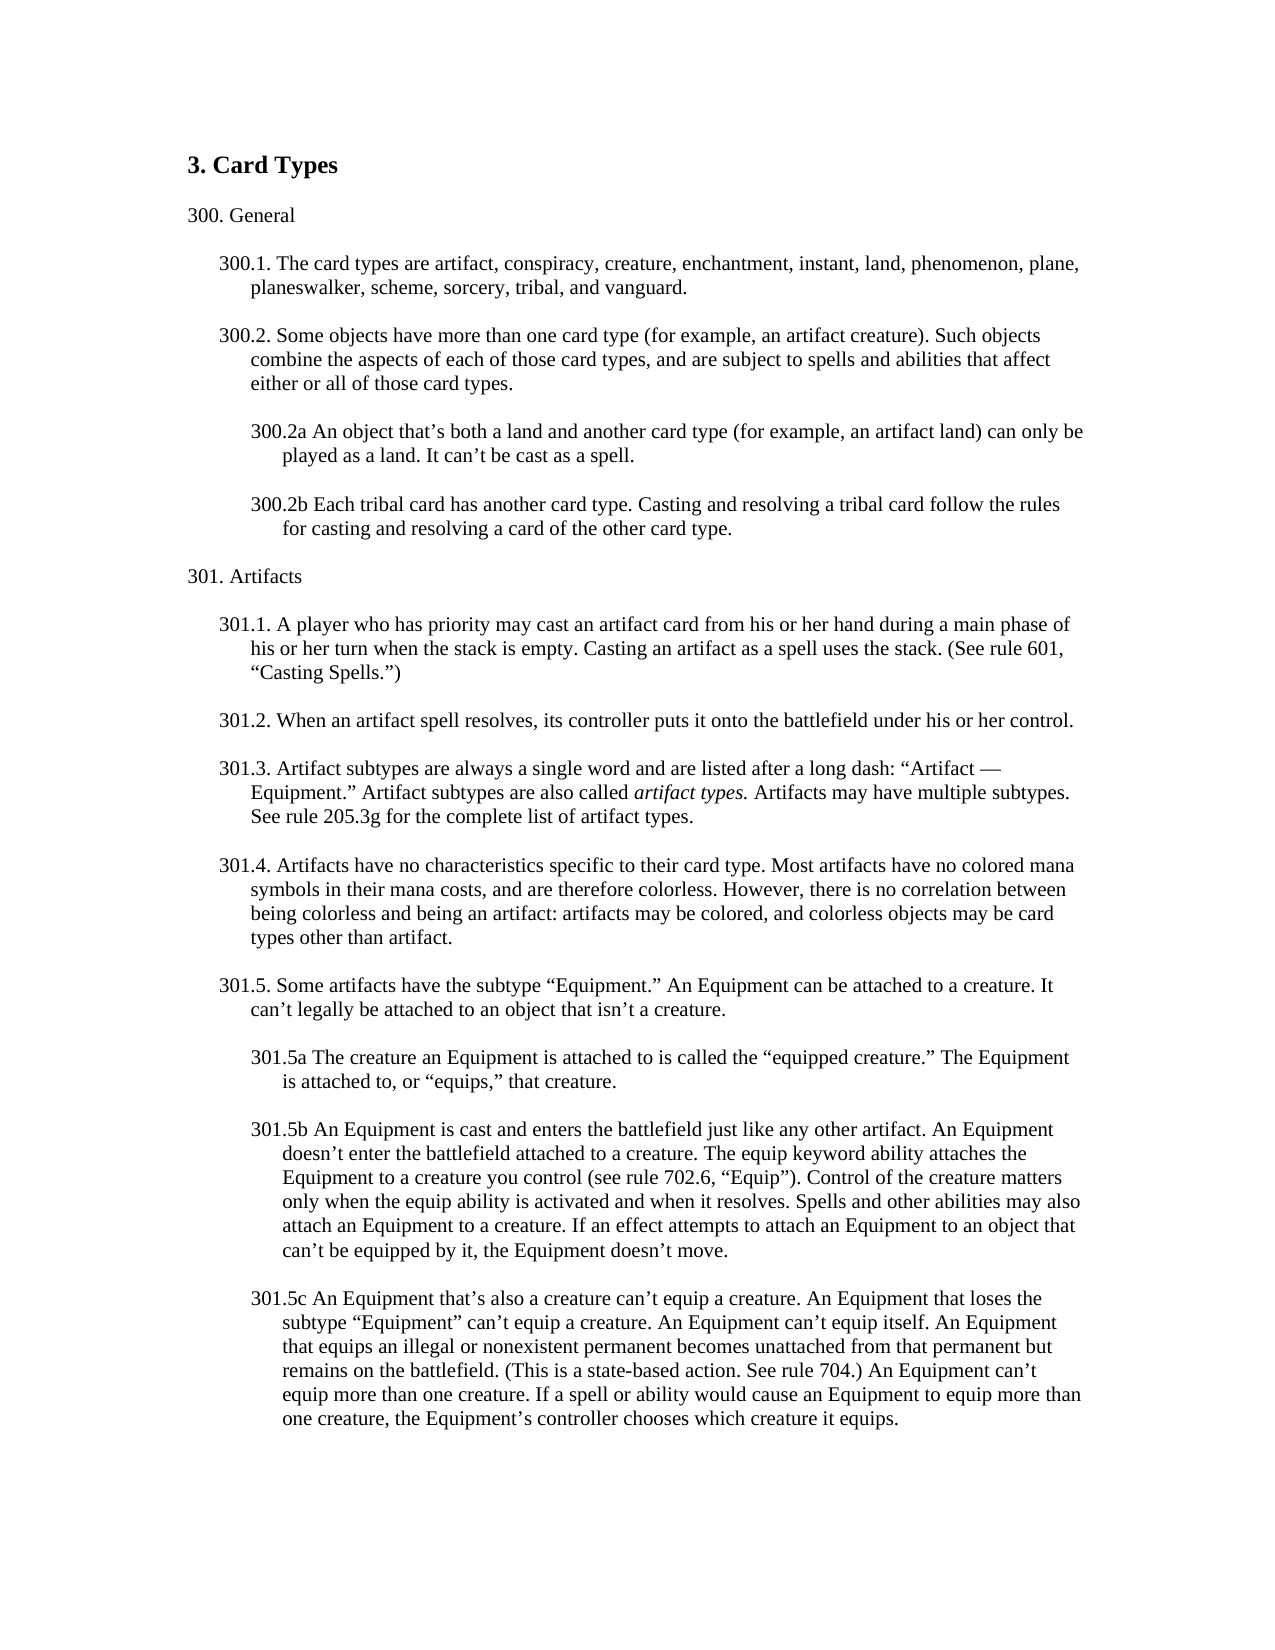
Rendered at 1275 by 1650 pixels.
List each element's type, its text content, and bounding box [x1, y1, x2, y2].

text 301. Artifacts [187, 564, 1087, 588]
text 301.2. When an artifact spell resolves, its controller puts it onto the battlefield under his or her control. [219, 708, 1087, 732]
subtitle 3. Card Types [187, 150, 1087, 179]
text 300.2a An object that’s both a land and another card type (for example, an artifact land) can only be played as a land. It can’t be cast as a spell. [251, 419, 1087, 467]
text 301.1. A player who has priority may cast an artifact card from his or her hand during a main phase of his or her turn when the stack is empty. Casting an artifact as a spell uses the stack. (See rule 601, “Casting Spells.”) [219, 612, 1087, 684]
text 301.4. Artifacts have no characteristics specific to their card type. Most artifacts have no colored mana symbols in their mana costs, and are therefore colorless. However, there is no correlation between being colorless and being an artifact: artifacts may be colored, and colorless objects may be card types other than artifact. [219, 852, 1087, 949]
text 300. General [187, 203, 1087, 227]
text 301.5. Some artifacts have the subtype “Equipment.” An Equipment can be attached to a creature. It can’t legally be attached to an object that isn’t a creature. [219, 973, 1087, 1021]
text 300.2. Some objects have more than one card type (for example, an artifact creature). Such objects combine the aspects of each of those card types, and are subject to spells and abilities that affect either or all of those card types. [219, 323, 1087, 395]
text 301.5c An Equipment that’s also a creature can’t equip a creature. An Equipment that loses the subtype “Equipment” can’t equip a creature. An Equipment can’t equip itself. An Equipment that equips an illegal or nonexistent permanent becomes unattached from that permanent but remains on the battlefield. (This is a state-based action. See rule 704.) An Equipment can’t equip more than one creature. If a spell or ability would cause an Equipment to equip more than one creature, the Equipment’s controller chooses which creature it equips. [251, 1286, 1087, 1430]
text 300.2b Each tribal card has another card type. Casting and resolving a tribal card follow the rules for casting and resolving a card of the other card type. [251, 492, 1087, 540]
text 300.1. The card types are artifact, conspiracy, creature, enchantment, instant, land, phenomenon, plane, planeswalker, scheme, sorcery, tribal, and vanguard. [219, 251, 1087, 299]
text 301.5a The creature an Equipment is attached to is called the “equipped creature.” The Equipment is attached to, or “equips,” that creature. [251, 1045, 1087, 1093]
text 301.5b An Equipment is cast and enters the battlefield just like any other artifact. An Equipment doesn’t enter the battlefield attached to a creature. The equip keyword ability attaches the Equipment to a creature you control (see rule 702.6, “Equip”). Control of the creature matters only when the equip ability is activated and when it resolves. Spells and other abilities may also attach an Equipment to a creature. If an effect attempts to attach an Equipment to an object that can’t be equipped by it, the Equipment doesn’t move. [251, 1117, 1087, 1262]
text 301.3. Artifact subtypes are always a single word and are listed after a long dash: “Artifact — Equipment.” Artifact subtypes are also called artifact types. Artifacts may have multiple subtypes. See rule 205.3g for the complete list of artifact types. [219, 756, 1087, 828]
